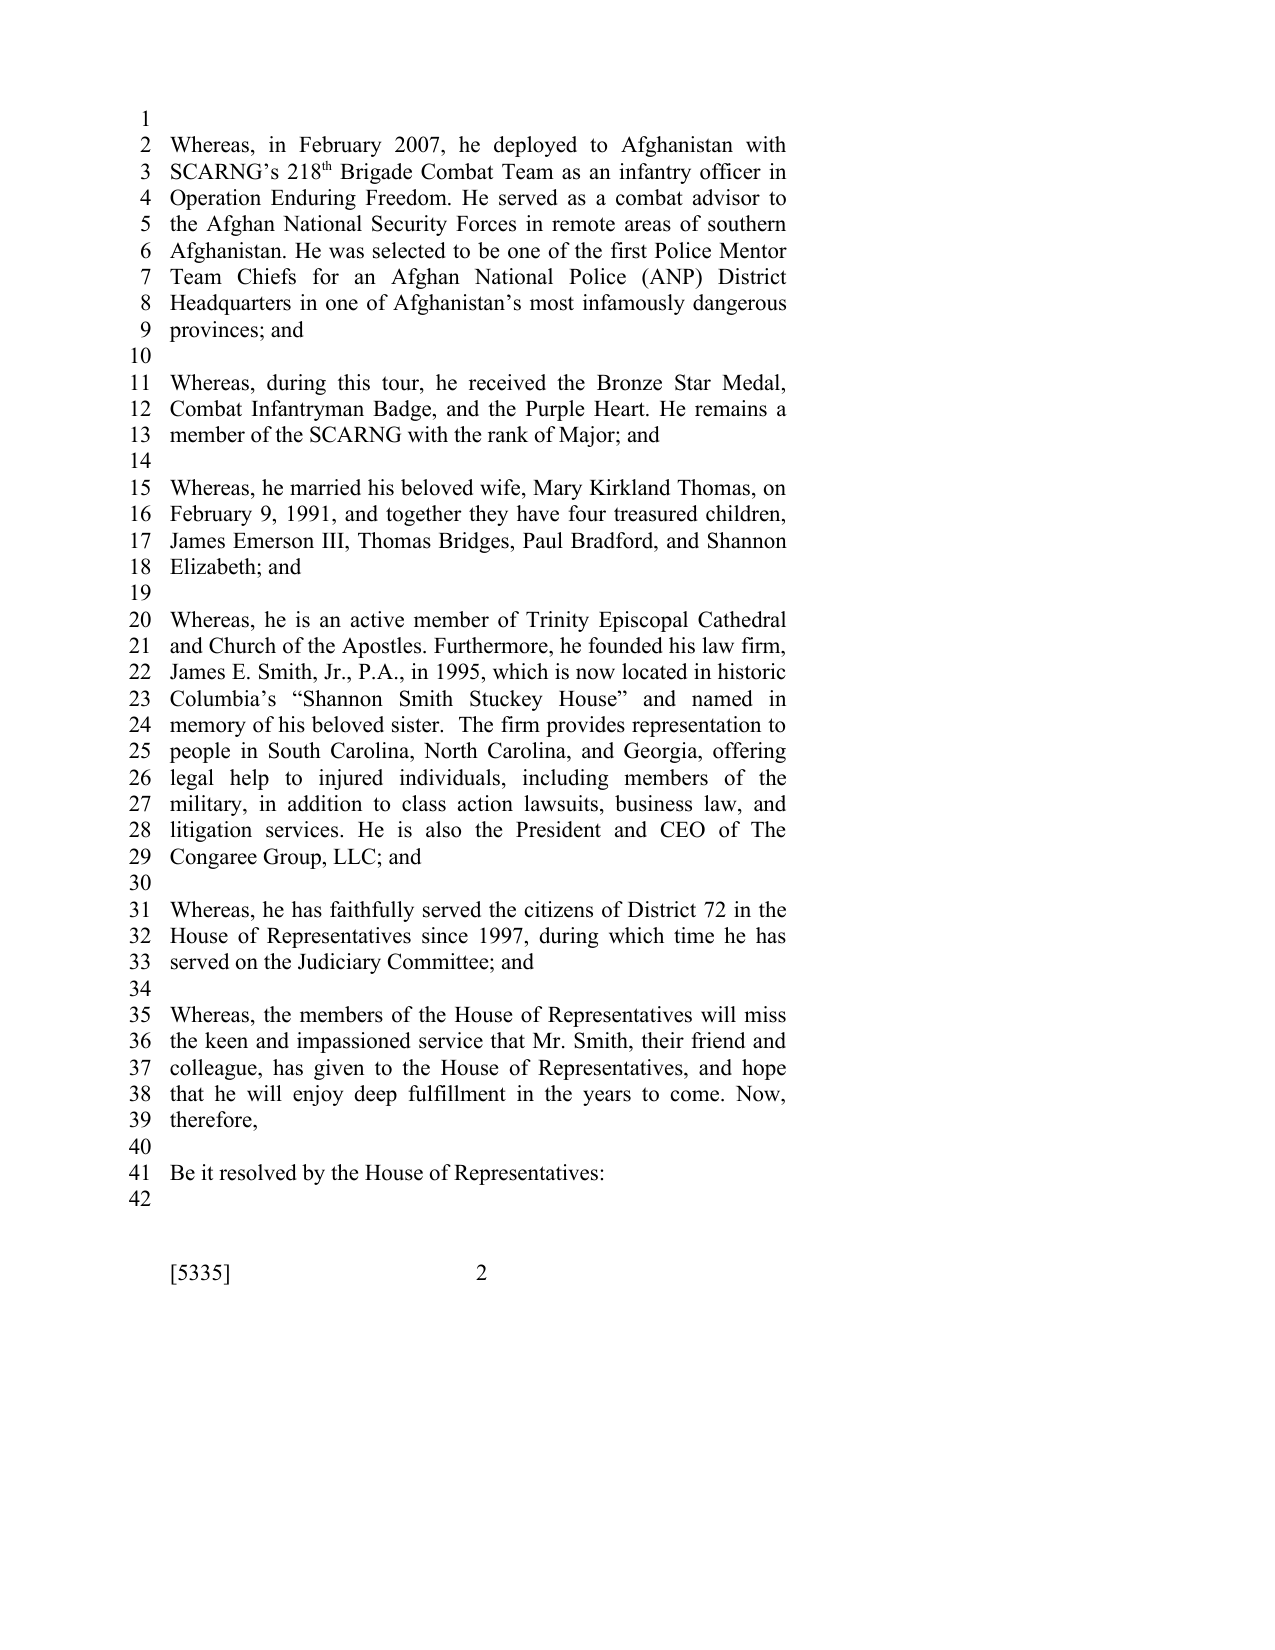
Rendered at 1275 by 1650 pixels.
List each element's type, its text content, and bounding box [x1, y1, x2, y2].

text Whereas, he has faithfully served the citizens of District 72 in the House of Representatives since 1997, during which time he has served on the Judiciary Committee; and [169, 896, 787, 975]
text Whereas, the members of the House of Representatives will miss the keen and impassioned service that Mr. Smith, their friend and colleague, has given to the House of Representatives, and hope that he will enjoy deep fulfillment in the years to come. Now, therefore, [169, 1001, 787, 1133]
text Whereas, during this tour, he received the Bronze Star Medal, Combat Infantryman Badge, and the Purple Heart. He remains a member of the SCARNG with the rank of Major; and [169, 368, 787, 448]
text Whereas, in February 2007, he deployed to Afghanistan with SCARNG’s 218th Brigade Combat Team as an infantry officer in Operation Enduring Freedom. He served as a combat advisor to the Afghan National Security Forces in remote areas of southern Afghanistan. He was selected to be one of the first Police Mentor Team Chiefs for an Afghan National Police (ANP) District Headquarters in one of Afghanistan’s most infamously dangerous provinces; and [169, 131, 787, 342]
text Be it resolved by the House of Representatives: [169, 1159, 787, 1186]
text Whereas, he married his beloved wife, Mary Kirkland Thomas, on February 9, 1991, and together they have four treasured children, James Emerson III, Thomas Bridges, Paul Bradford, and Shannon Elizabeth; and [169, 474, 787, 579]
text Whereas, he is an active member of Trinity Episcopal Cathedral and Church of the Apostles. Furthermore, he founded his law firm, James E. Smith, Jr., P.A., in 1995, which is now located in historic Columbia’s “Shannon Smith Stuckey House” and named in memory of his beloved sister. The firm provides representation to people in South Carolina, North Carolina, and Georgia, offering legal help to injured individuals, including members of the military, in addition to class action lawsuits, business law, and litigation services. He is also the President and CEO of The Congaree Group, LLC; and [169, 606, 787, 869]
